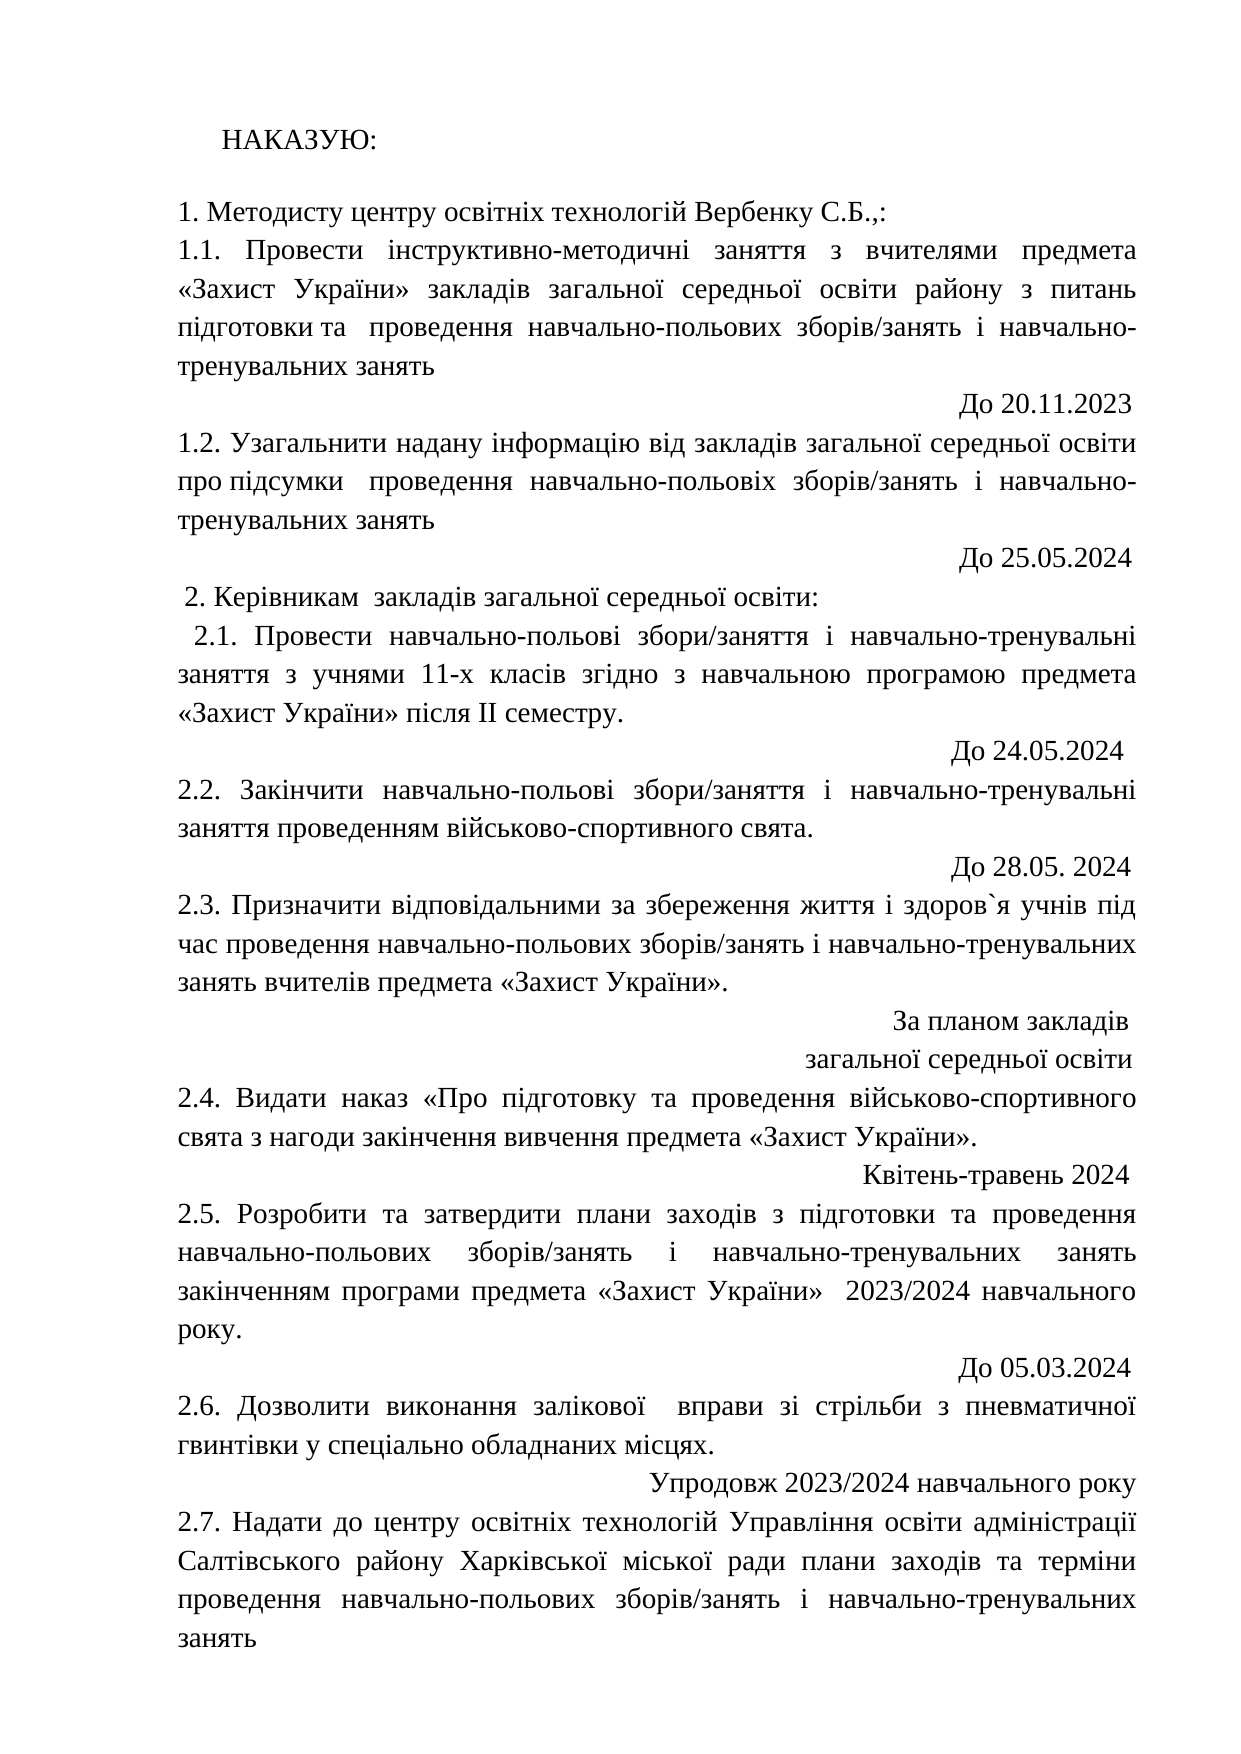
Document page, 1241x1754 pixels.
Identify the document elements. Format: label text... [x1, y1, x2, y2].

text До 20.11.2023 [915, 386, 1137, 420]
text 2.6. Дозволити виконання залікової вправи зі стрільби з пневматичної гвинтівки у спеціально обладнаних місцях. [177, 1388, 1137, 1461]
text До 24.05.2024 [177, 733, 1137, 767]
text 2. Керівникам закладів загальної середньої освіти: [148, 579, 1137, 613]
text 2.5. Розробити та затвердити плани заходів з підготовки та проведення навчально-польових зборів/занять і навчально-тренувальних занять закінченням програми предмета «Захист України» 2023/2024 навчального року. [177, 1196, 1137, 1345]
text До 28.05. 2024 [177, 849, 1152, 882]
text 2.1. Провести навчально-польові збори/заняття і навчально-тренувальні заняття з учнями 11-х класів згідно з навчальною програмою предмета «Захист України» після ІІ семестру. [177, 618, 1137, 728]
text 1.1. Провести інструктивно-методичні заняття з вчителями предмета «Захист України» закладів загальної середньої освіти району з питань підготовки та проведення навчально-польових зборів/занять і навчально-тренувальних занять [177, 232, 1137, 381]
text 2.2. Закінчити навчально-польові збори/заняття і навчально-тренувальні заняття проведенням військово-спортивного свята. [177, 772, 1137, 844]
text До 05.03.2024 [177, 1350, 1137, 1383]
list За планом закладів [148, 1003, 1137, 1037]
text 2.3. Призначити відповідальними за збереження життя і здоров`я учнів під час проведення навчально-польових зборів/занять і навчально-тренувальних занять вчителів предмета «Захист України». [177, 887, 1137, 998]
text 2.4. Видати наказ «Про підготовку та проведення військово-спортивного свята з нагоди закінчення вивчення предмета «Захист України». [177, 1080, 1137, 1152]
list загальної середньої освіти [148, 1042, 1137, 1075]
text Квітень-травень 2024 [811, 1157, 1152, 1191]
text 1.2. Узагальнити надану інформацію від закладів загальної середньої освіти про підсумки проведення навчально-польовіх зборів/занять і навчально-тренувальних занять [177, 425, 1137, 536]
text До 25.05.2024 [915, 541, 1137, 574]
text НАКАЗУЮ: [177, 122, 1137, 156]
text 2.7. Надати до центру освітніх технологій Управління освіти адміністрації Салтівського району Харківської міської ради плани заходів та терміни проведення навчально-польових зборів/занять і навчально-тренувальних занять [177, 1504, 1137, 1653]
text 1. Методисту центру освітніх технологій Вербенку С.Б.,: [177, 194, 1137, 227]
text Упродовж 2023/2024 навчального року [177, 1466, 1137, 1499]
